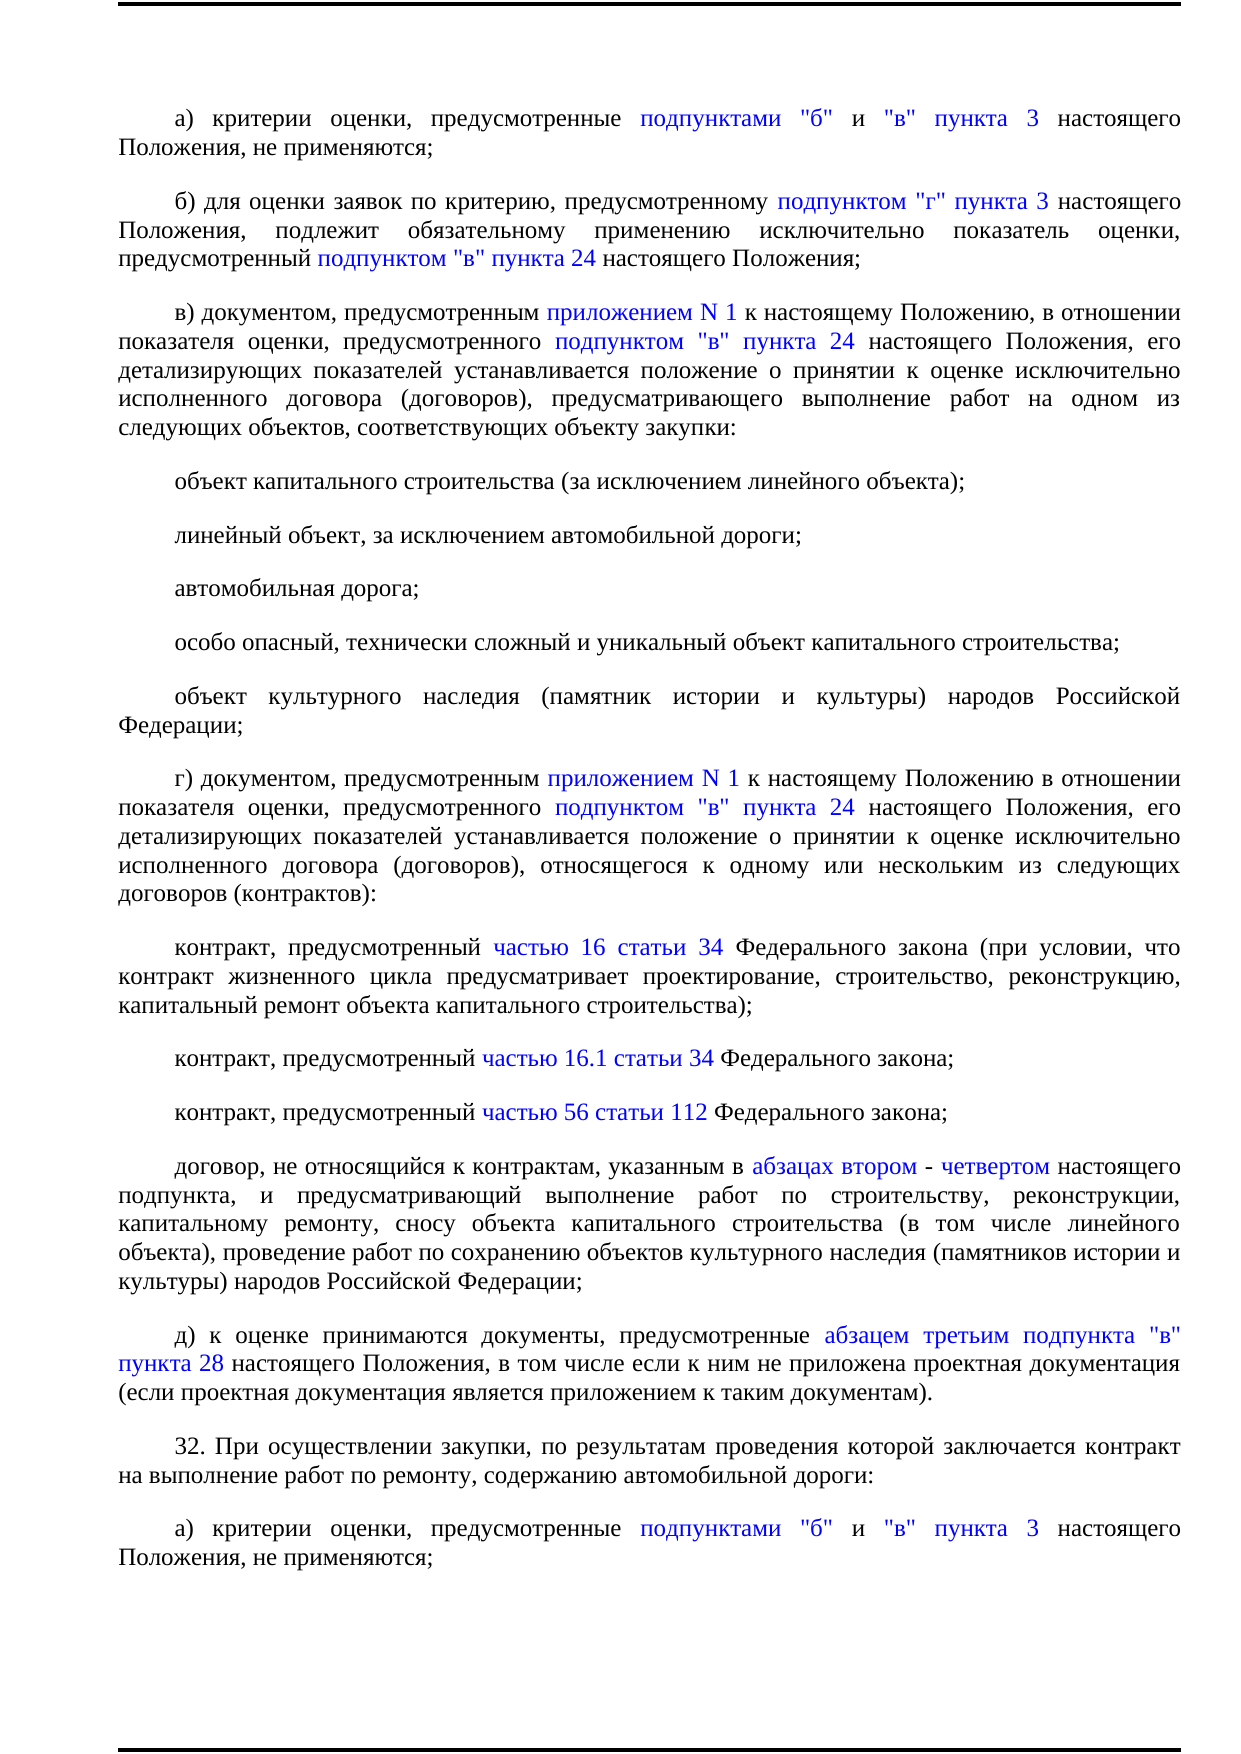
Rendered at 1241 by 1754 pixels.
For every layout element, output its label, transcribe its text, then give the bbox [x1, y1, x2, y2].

text объект культурного наследия (памятник истории и культуры) народов Российской Федерации; [118, 681, 1181, 738]
text объект капитального строительства (за исключением линейного объекта); [118, 466, 1181, 495]
text линейный объект, за исключением автомобильной дороги; [118, 520, 1181, 548]
text б) для оценки заявок по критерию, предусмотренному подпунктом "г" пункта 3 настоящего Положения, подлежит обязательному применению исключительно показатель оценки, предусмотренный подпунктом "в" пункта 24 настоящего Положения; [118, 186, 1181, 272]
text контракт, предусмотренный частью 16.1 статьи 34 Федерального закона; [118, 1043, 1181, 1072]
text а) критерии оценки, предусмотренные подпунктами "б" и "в" пункта 3 настоящего Положения, не применяются; [118, 103, 1181, 161]
text контракт, предусмотренный частью 16 статьи 34 Федерального закона (при условии, что контракт жизненного цикла предусматривает проектирование, строительство, реконструкцию, капитальный ремонт объекта капитального строительства); [118, 932, 1181, 1018]
text д) к оценке принимаются документы, предусмотренные абзацем третьим подпункта "в" пункта 28 настоящего Положения, в том числе если к ним не приложена проектная документация (если проектная документация является приложением к таким документам). [118, 1320, 1181, 1406]
text автомобильная дорога; [118, 573, 1181, 602]
text контракт, предусмотренный частью 56 статьи 112 Федерального закона; [118, 1097, 1181, 1126]
text договор, не относящийся к контрактам, указанным в абзацах втором - четвертом настоящего подпункта, и предусматривающий выполнение работ по строительству, реконструкции, капитальному ремонту, сносу объекта капитального строительства (в том числе линейного объекта), проведение работ по сохранению объектов культурного наследия (памятников истории и культуры) народов Российской Федерации; [118, 1151, 1181, 1295]
text а) критерии оценки, предусмотренные подпунктами "б" и "в" пункта 3 настоящего Положения, не применяются; [118, 1513, 1181, 1571]
text особо опасный, технически сложный и уникальный объект капитального строительства; [118, 627, 1181, 656]
text 32. При осуществлении закупки, по результатам проведения которой заключается контракт на выполнение работ по ремонту, содержанию автомобильной дороги: [118, 1431, 1181, 1488]
text г) документом, предусмотренным приложением N 1 к настоящему Положению в отношении показателя оценки, предусмотренного подпунктом "в" пункта 24 настоящего Положения, его детализирующих показателей устанавливается положение о принятии к оценке исключительно исполненного договора (договоров), относящегося к одному или нескольким из следующих договоров (контрактов): [118, 763, 1181, 907]
text в) документом, предусмотренным приложением N 1 к настоящему Положению, в отношении показателя оценки, предусмотренного подпунктом "в" пункта 24 настоящего Положения, его детализирующих показателей устанавливается положение о принятии к оценке исключительно исполненного договора (договоров), предусматривающего выполнение работ на одном из следующих объектов, соответствующих объекту закупки: [118, 297, 1181, 441]
